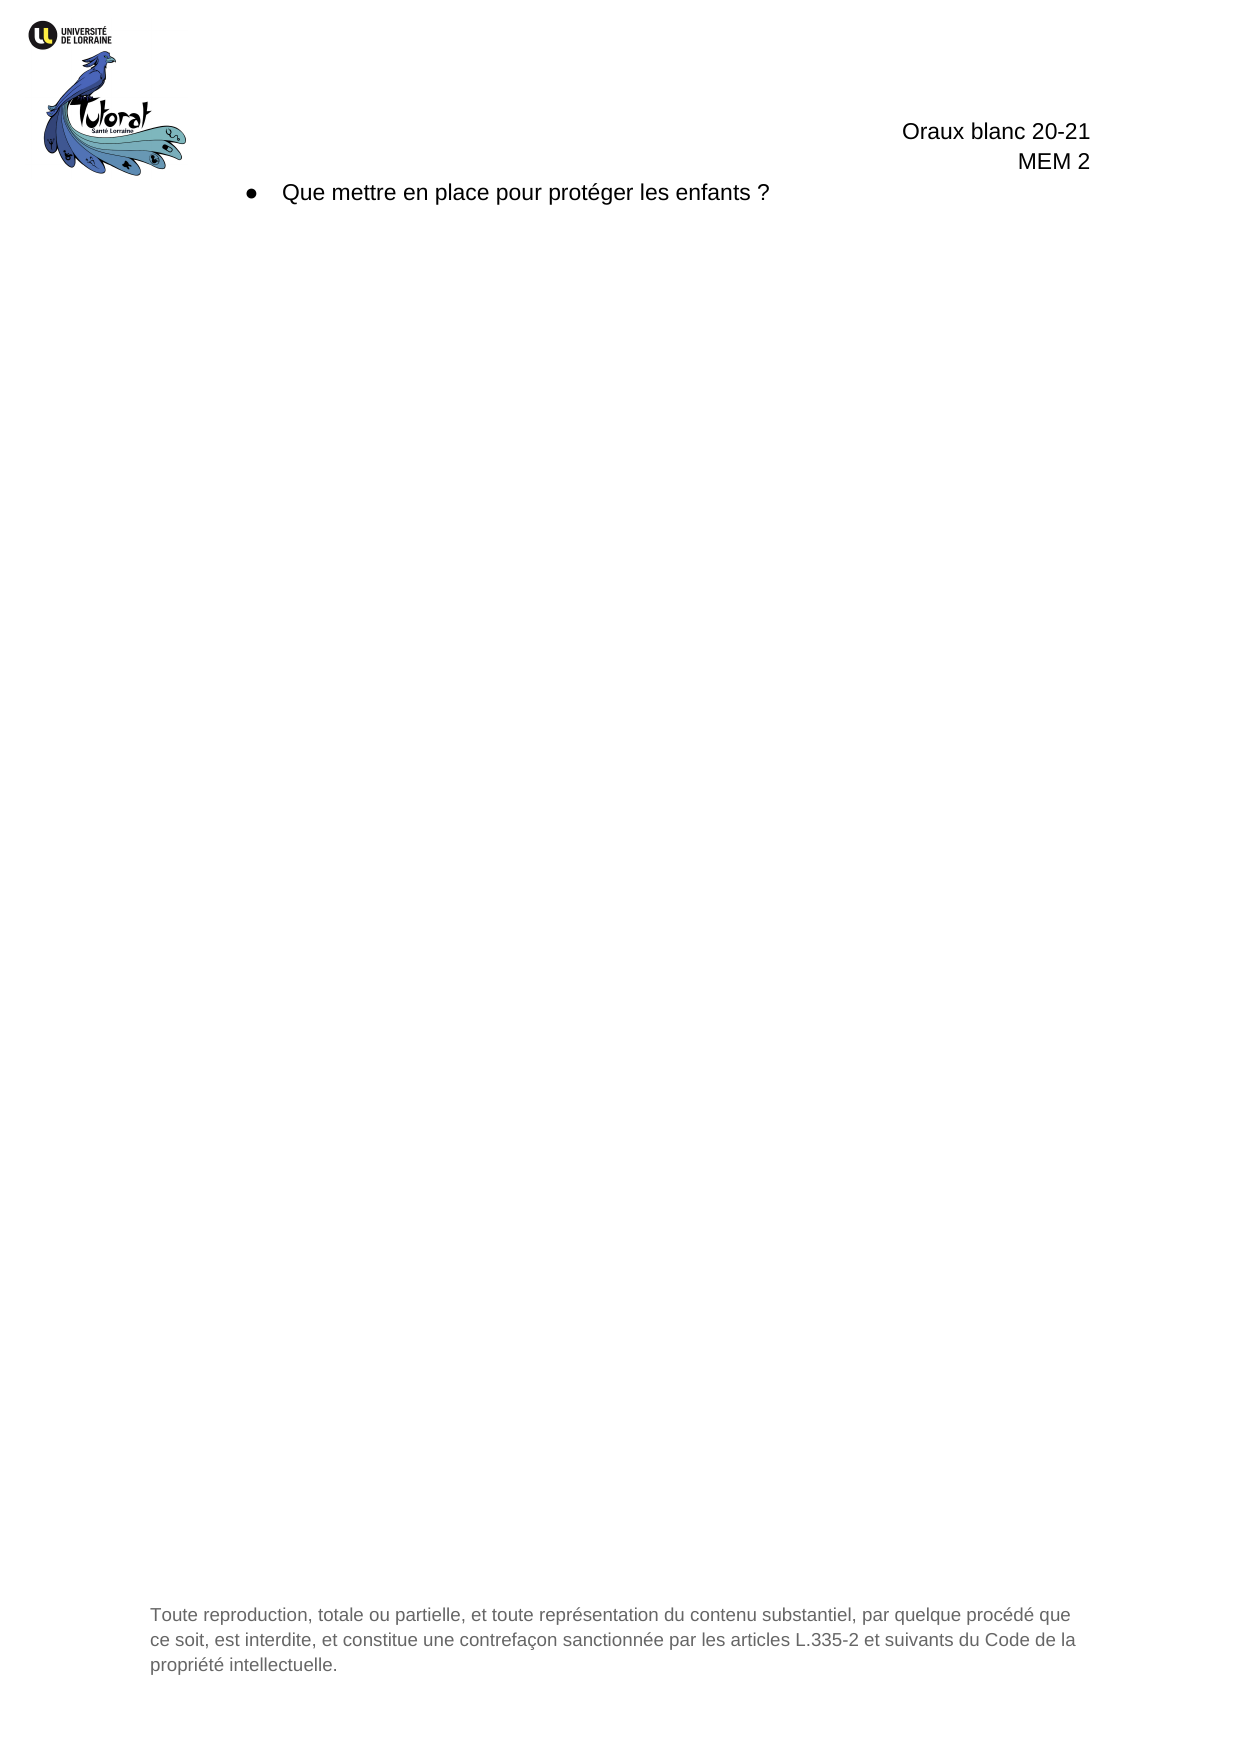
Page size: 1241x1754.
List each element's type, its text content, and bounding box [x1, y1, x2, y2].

picture [25, 18, 188, 179]
list Que mettre en place pour protéger les enfants ? [187, 178, 1090, 205]
